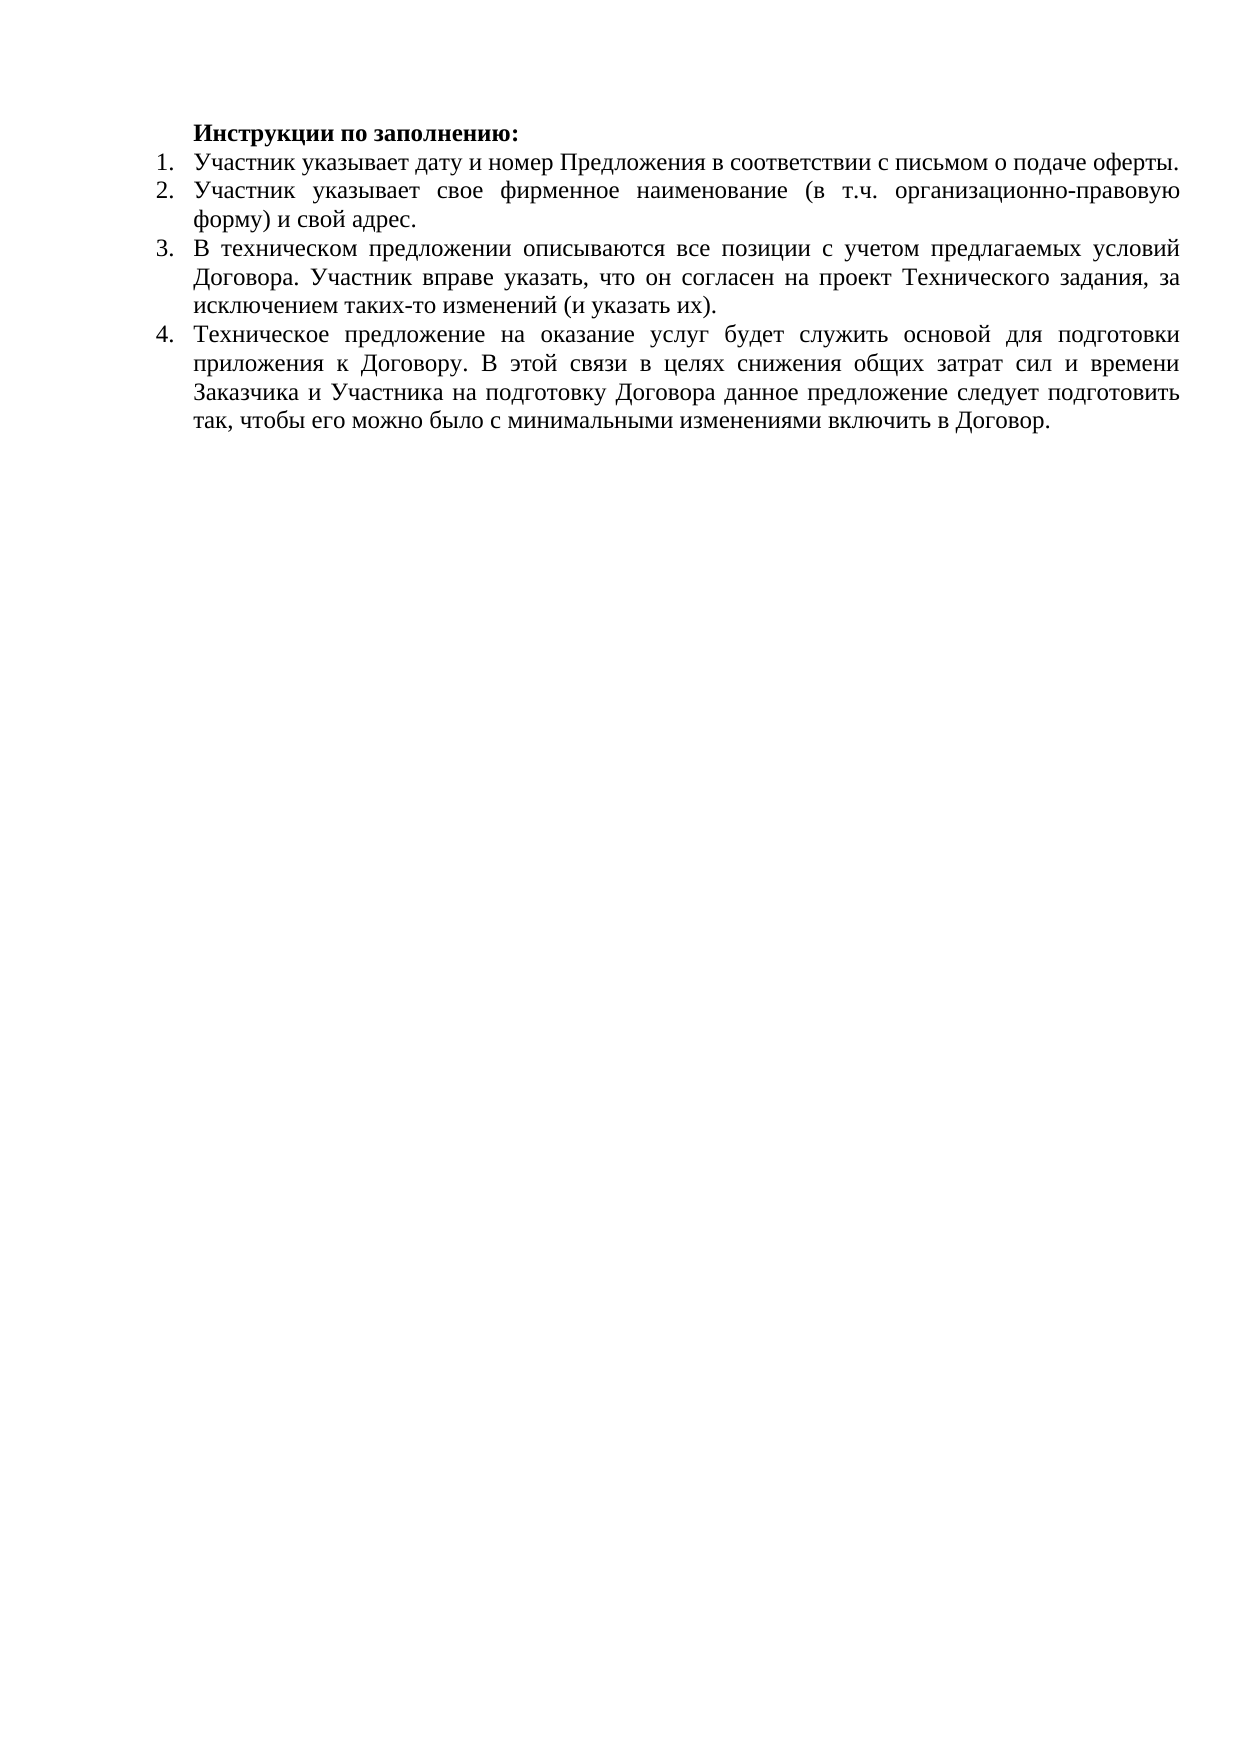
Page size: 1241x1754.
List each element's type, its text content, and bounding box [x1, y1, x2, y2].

list Техническое предложение на оказание услуг будет служить основой для подготовки приложения к Договору. В этой связи в целях снижения общих затрат сил и времени Заказчика и Участника на подготовку Договора данное предложение следует подготовить так, чтобы его можно было с минимальными изменениями включить в Договор. [156, 319, 1181, 434]
list Участник указывает дату и номер Предложения в соответствии с письмом о подаче оферты. [156, 147, 1181, 176]
list В техническом предложении описываются все позиции с учетом предлагаемых условий Договора. Участник вправе указать, что он согласен на проект Технического задания, за исключением таких-то изменений (и указать их). [156, 233, 1181, 319]
list Участник указывает свое фирменное наименование (в т.ч. организационно-правовую форму) и свой адрес. [156, 176, 1181, 233]
list Инструкции по заполнению: [118, 118, 1181, 147]
